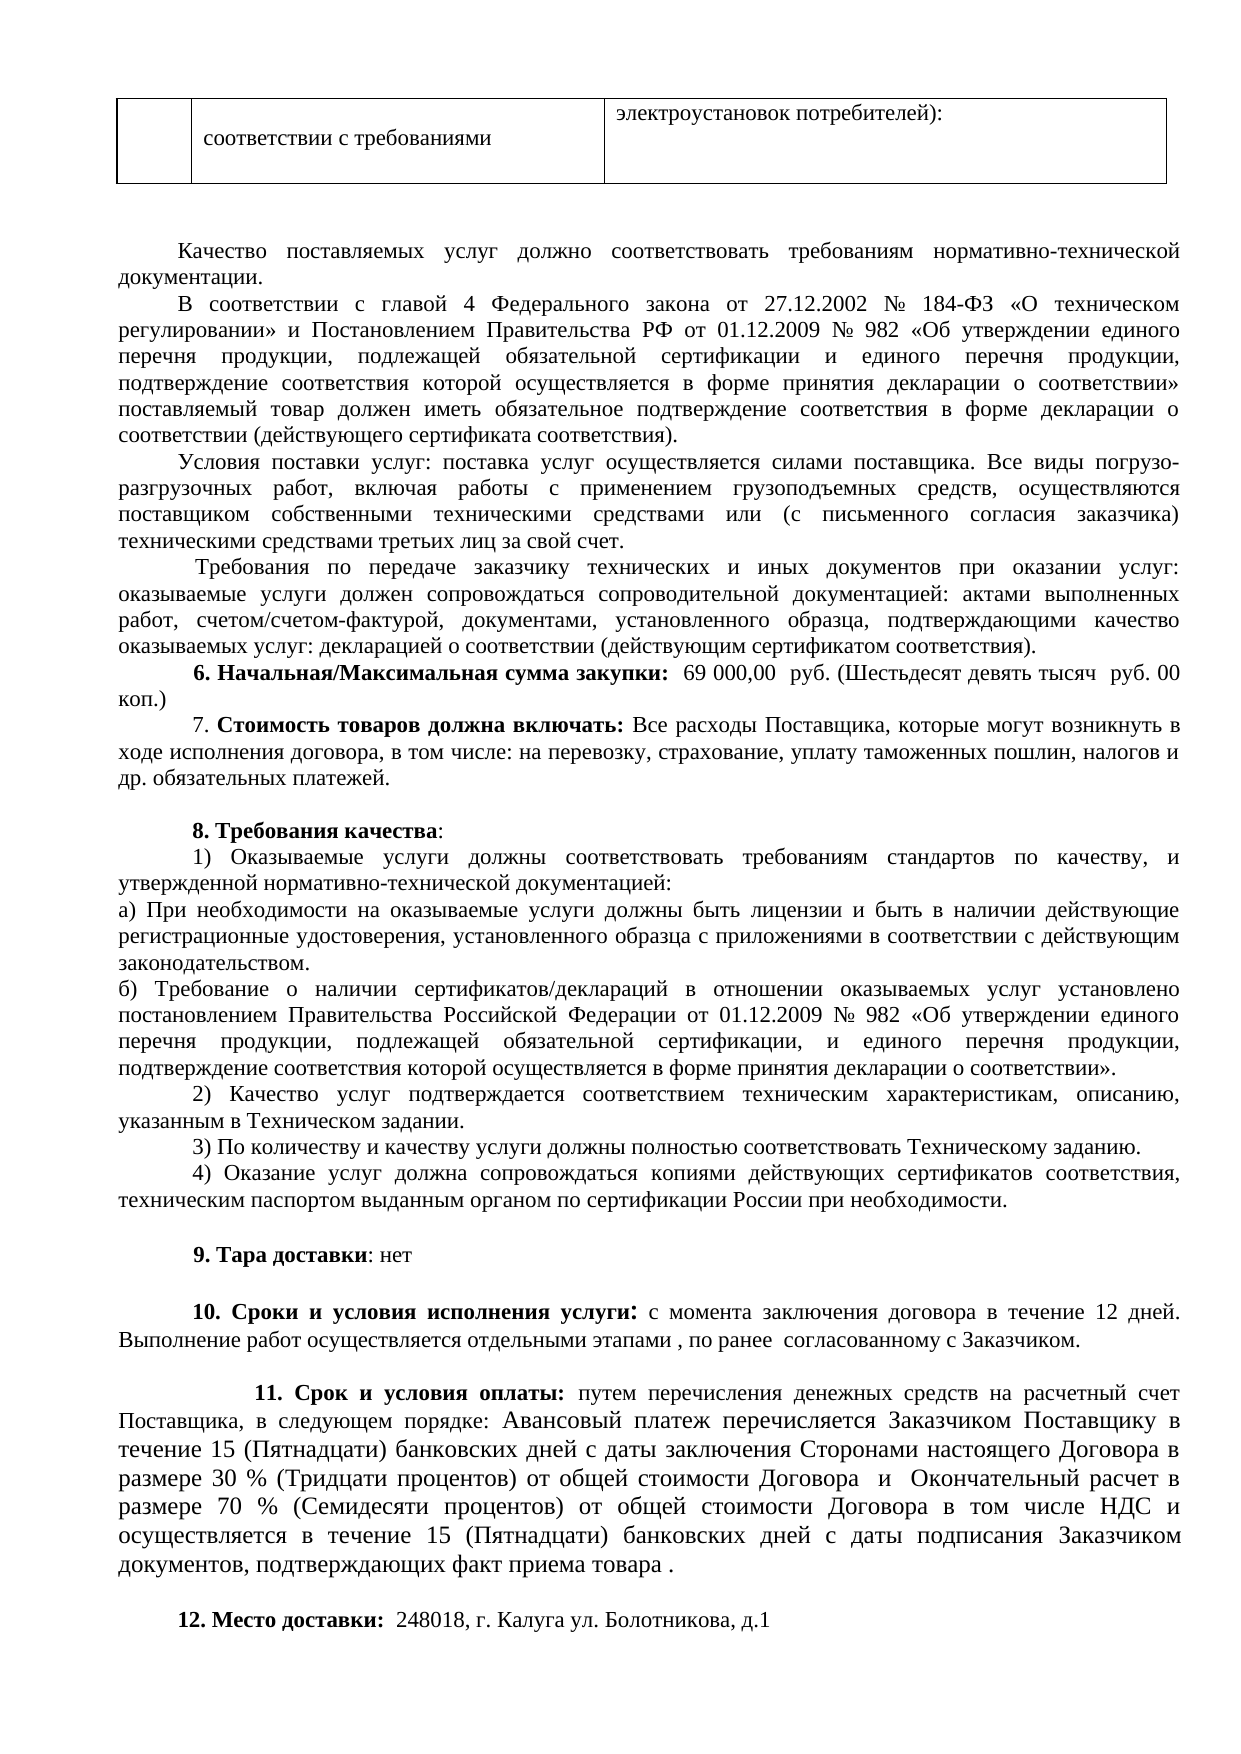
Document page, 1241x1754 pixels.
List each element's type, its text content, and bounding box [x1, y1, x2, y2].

text 9. Тара доставки: нет [118, 1241, 1181, 1267]
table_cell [605, 99, 1166, 183]
text 11. Срок и условия оплаты: путем перечисления денежных средств на расчетный счет Поставщика, в следующем порядке: Авансовый платеж перечисляется Заказчиком Поставщику в течение 15 (Пятнадцати) банковских дней с даты заключения Сторонами настоящего Договора в размере 30 % (Тридцати процентов) от общей стоимости Договора и Окончательный расчет в размере 70 % (Семидесяти процентов) от общей стоимости Договора в том числе НДС и осуществляется в течение 15 (Пятнадцати) банковских дней с даты подписания Заказчиком документов, подтверждающих факт приема товара . [118, 1379, 1181, 1578]
text 8. Требования качества: [118, 817, 1181, 843]
text 3) По количеству и качеству услуги должны полностью соответствовать Техническому заданию. [118, 1133, 1181, 1159]
text 7. Стоимость товаров должна включать: Все расходы Поставщика, которые могут возникнуть в ходе исполнения договора, в том числе: на перевозку, страхование, уплату таможенных пошлин, налогов и др. обязательных платежей. [118, 711, 1181, 790]
text 4) Оказание услуг должна сопровождаться копиями действующих сертификатов соответствия, техническим паспортом выданным органом по сертификации России при необходимости. [118, 1159, 1181, 1212]
text 6. Начальная/Максимальная сумма закупки: 69 000,00 руб. (Шестьдесят девять тысяч руб. 00 коп.) [118, 659, 1181, 711]
text 10. Сроки и условия исполнения услуги: с момента заключения договора в течение 12 дней. Выполнение работ осуществляется отдельными этапами , по ранее согласованному с Заказчиком. [118, 1293, 1181, 1352]
text а) При необходимости на оказываемые услуги должны быть лицензии и быть в наличии действующие регистрационные удостоверения, установленного образца с приложениями в соответствии с действующим законодательством. [118, 896, 1181, 975]
text Требования по передаче заказчику технических и иных документов при оказании услуг: оказываемые услуги должен сопровождаться сопроводительной документацией: актами выполненных работ, счетом/счетом-фактурой, документами, установленного образца, подтверждающими качество оказываемых услуг: декларацией о соответствии (действующим сертификатом соответствия). [118, 553, 1181, 659]
text б) Требование о наличии сертификатов/деклараций в отношении оказываемых услуг установлено постановлением Правительства Российской Федерации от 01.12.2009 № 982 «Об утверждении единого перечня продукции, подлежащей обязательной сертификации, и единого перечня продукции, подтверждение соответствия которой осуществляется в форме принятия декларации о соответствии». [118, 975, 1181, 1080]
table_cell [192, 99, 604, 183]
text Качество поставляемых услуг должно соответствовать требованиям нормативно-технической документации. [118, 237, 1181, 290]
text 1) Оказываемые услуги должны соответствовать требованиям стандартов по качеству, и утвержденной нормативно-технической документацией: [118, 843, 1181, 896]
text 12. Место доставки: 248018, г. Калуга ул. Болотникова, д.1 [118, 1606, 1181, 1633]
text Условия поставки услуг: поставка услуг осуществляется силами поставщика. Все виды погрузо-разгрузочных работ, включая работы с применением грузоподъемных средств, осуществляются поставщиком собственными техническими средствами или (с письменного согласия заказчика) техническими средствами третьих лиц за свой счет. [118, 448, 1181, 553]
text 2) Качество услуг подтверждается соответствием техническим характеристикам, описанию, указанным в Техническом задании. [118, 1080, 1181, 1133]
text В соответствии с главой 4 Федерального закона от 27.12.2002 № 184-ФЗ «О техническом регулировании» и Постановлением Правительства РФ от 01.12.2009 № 982 «Об утверждении единого перечня продукции, подлежащей обязательной сертификации и единого перечня продукции, подтверждение соответствия которой осуществляется в форме принятия декларации о соответствии» поставляемый товар должен иметь обязательное подтверждение соответствия в форме декларации о соответствии (действующего сертификата соответствия). [118, 290, 1181, 448]
table_cell 1 [118, 99, 191, 183]
